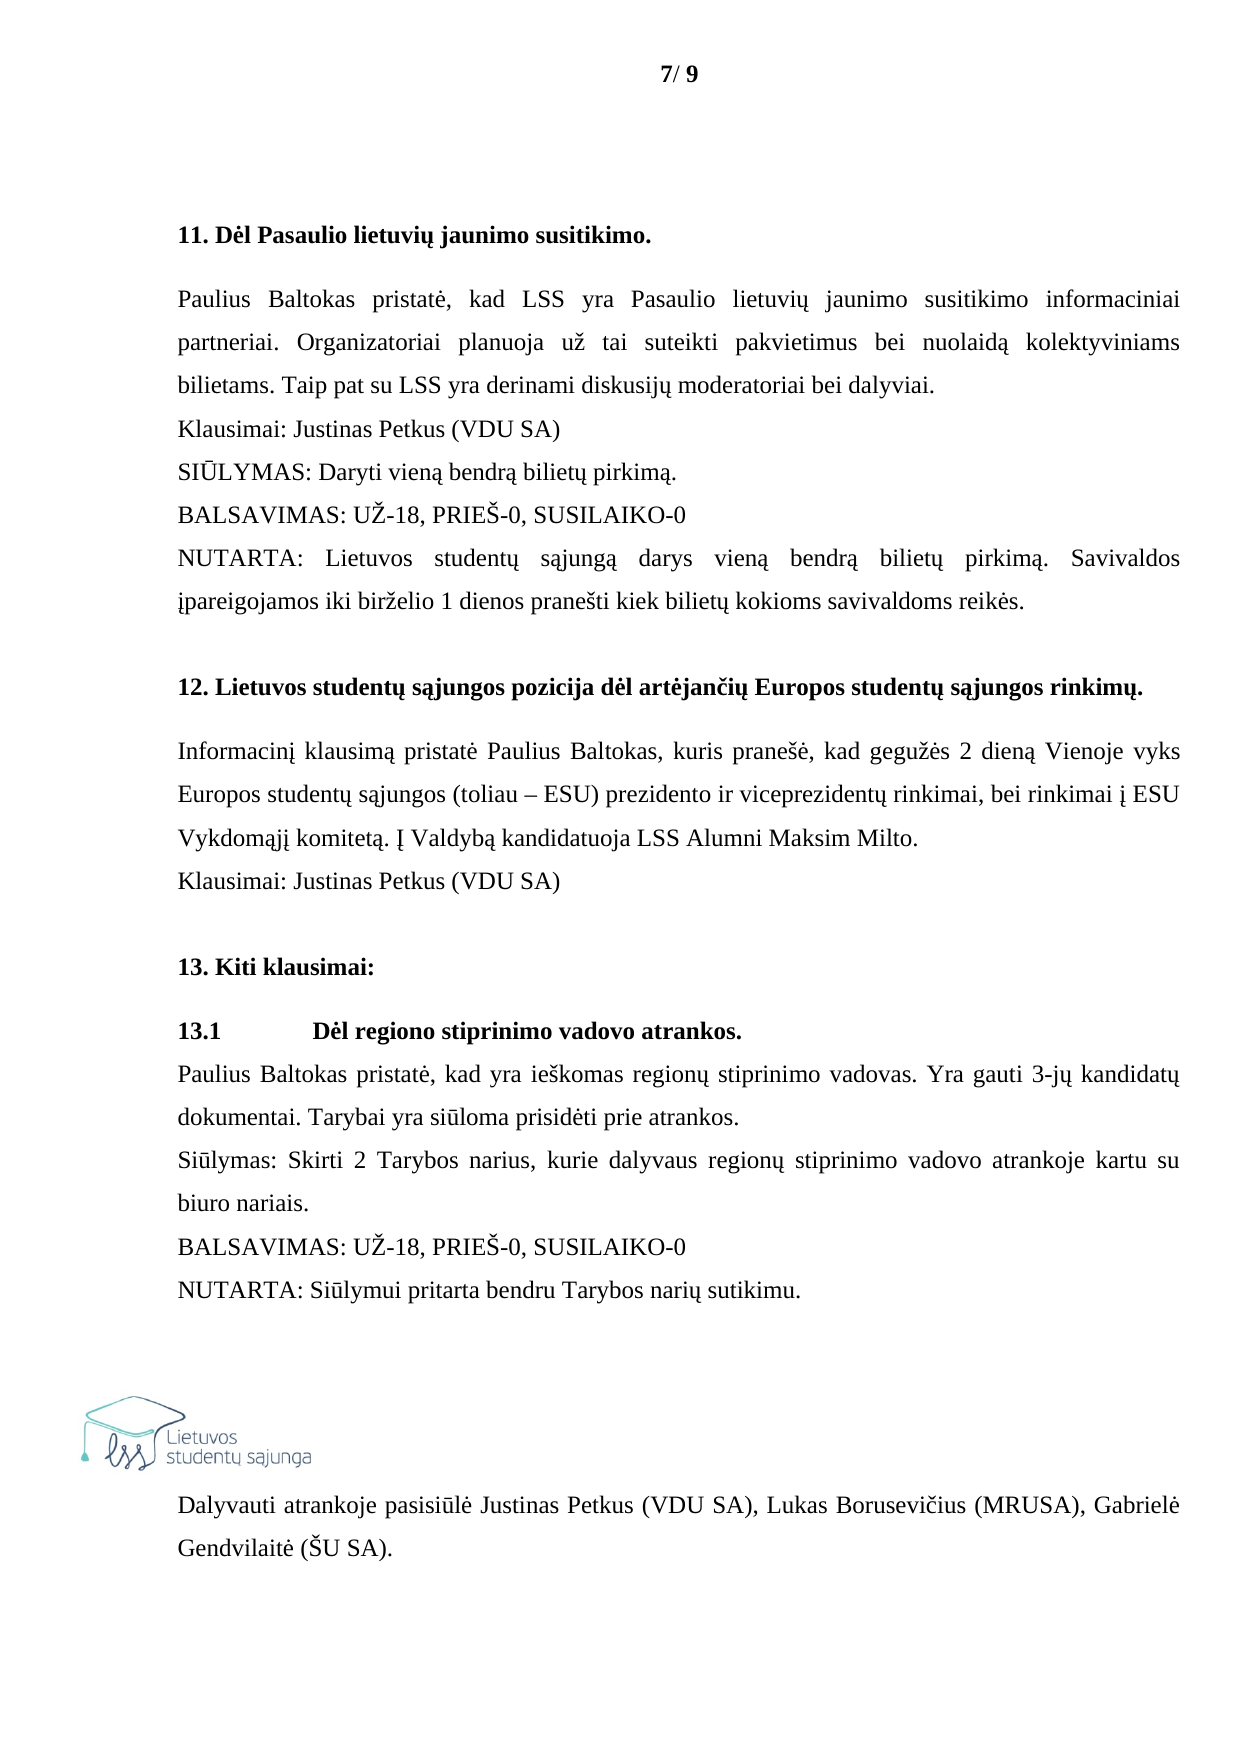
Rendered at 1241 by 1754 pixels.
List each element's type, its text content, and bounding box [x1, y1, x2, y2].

text NUTARTA: Siūlymui pritarta bendru Tarybos narių sutikimu. [177, 1275, 1181, 1303]
text Siūlymas: Skirti 2 Tarybos narius, kurie dalyvaus regionų stiprinimo vadovo atrankoje kartu su biuro nariais. [177, 1145, 1181, 1217]
list Dėl regiono stiprinimo vadovo atrankos. [177, 1016, 1181, 1045]
text SIŪLYMAS: Daryti vieną bendrą bilietų pirkimą. [177, 457, 1181, 486]
list Dėl Pasaulio lietuvių jaunimo susitikimo. [177, 220, 1181, 249]
text Informacinį klausimą pristatė Paulius Baltokas, kuris pranešė, kad gegužės 2 dieną Vienoje vyks Europos studentų sąjungos (toliau – ESU) prezidento ir viceprezidentų rinkimai, bei rinkimai į ESU Vykdomąjį komitetą. Į Valdybą kandidatuoja LSS Alumni Maksim Milto. [177, 736, 1181, 851]
text Klausimai: Justinas Petkus (VDU SA) [177, 414, 1181, 442]
list Lietuvos studentų sąjungos pozicija dėl artėjančių Europos studentų sąjungos rinkimų. [177, 672, 1181, 701]
text BALSAVIMAS: UŽ-18, PRIEŠ-0, SUSILAIKO-0 [177, 1232, 1181, 1260]
text Dalyvauti atrankoje pasisiūlė Justinas Petkus (VDU SA), Lukas Borusevičius (MRUSA), Gabrielė Gendvilaitė (ŠU SA). [177, 1490, 1181, 1562]
text NUTARTA: Lietuvos studentų sąjungą darys vieną bendrą bilietų pirkimą. Savivaldos įpareigojamos iki birželio 1 dienos pranešti kiek bilietų kokioms savivaldoms reikės. [177, 543, 1181, 615]
picture [0, 1311, 1241, 1754]
text Paulius Baltokas pristatė, kad LSS yra Pasaulio lietuvių jaunimo susitikimo informaciniai partneriai. Organizatoriai planuoja už tai suteikti pakvietimus bei nuolaidą kolektyviniams bilietams. Taip pat su LSS yra derinami diskusijų moderatoriai bei dalyviai. [177, 284, 1181, 399]
text Klausimai: Justinas Petkus (VDU SA) [177, 866, 1181, 894]
text Paulius Baltokas pristatė, kad yra ieškomas regionų stiprinimo vadovas. Yra gauti 3-jų kandidatų dokumentai. Tarybai yra siūloma prisidėti prie atrankos. [177, 1059, 1181, 1131]
list Kiti klausimai: [177, 952, 1181, 981]
text BALSAVIMAS: UŽ-18, PRIEŠ-0, SUSILAIKO-0 [177, 500, 1181, 529]
